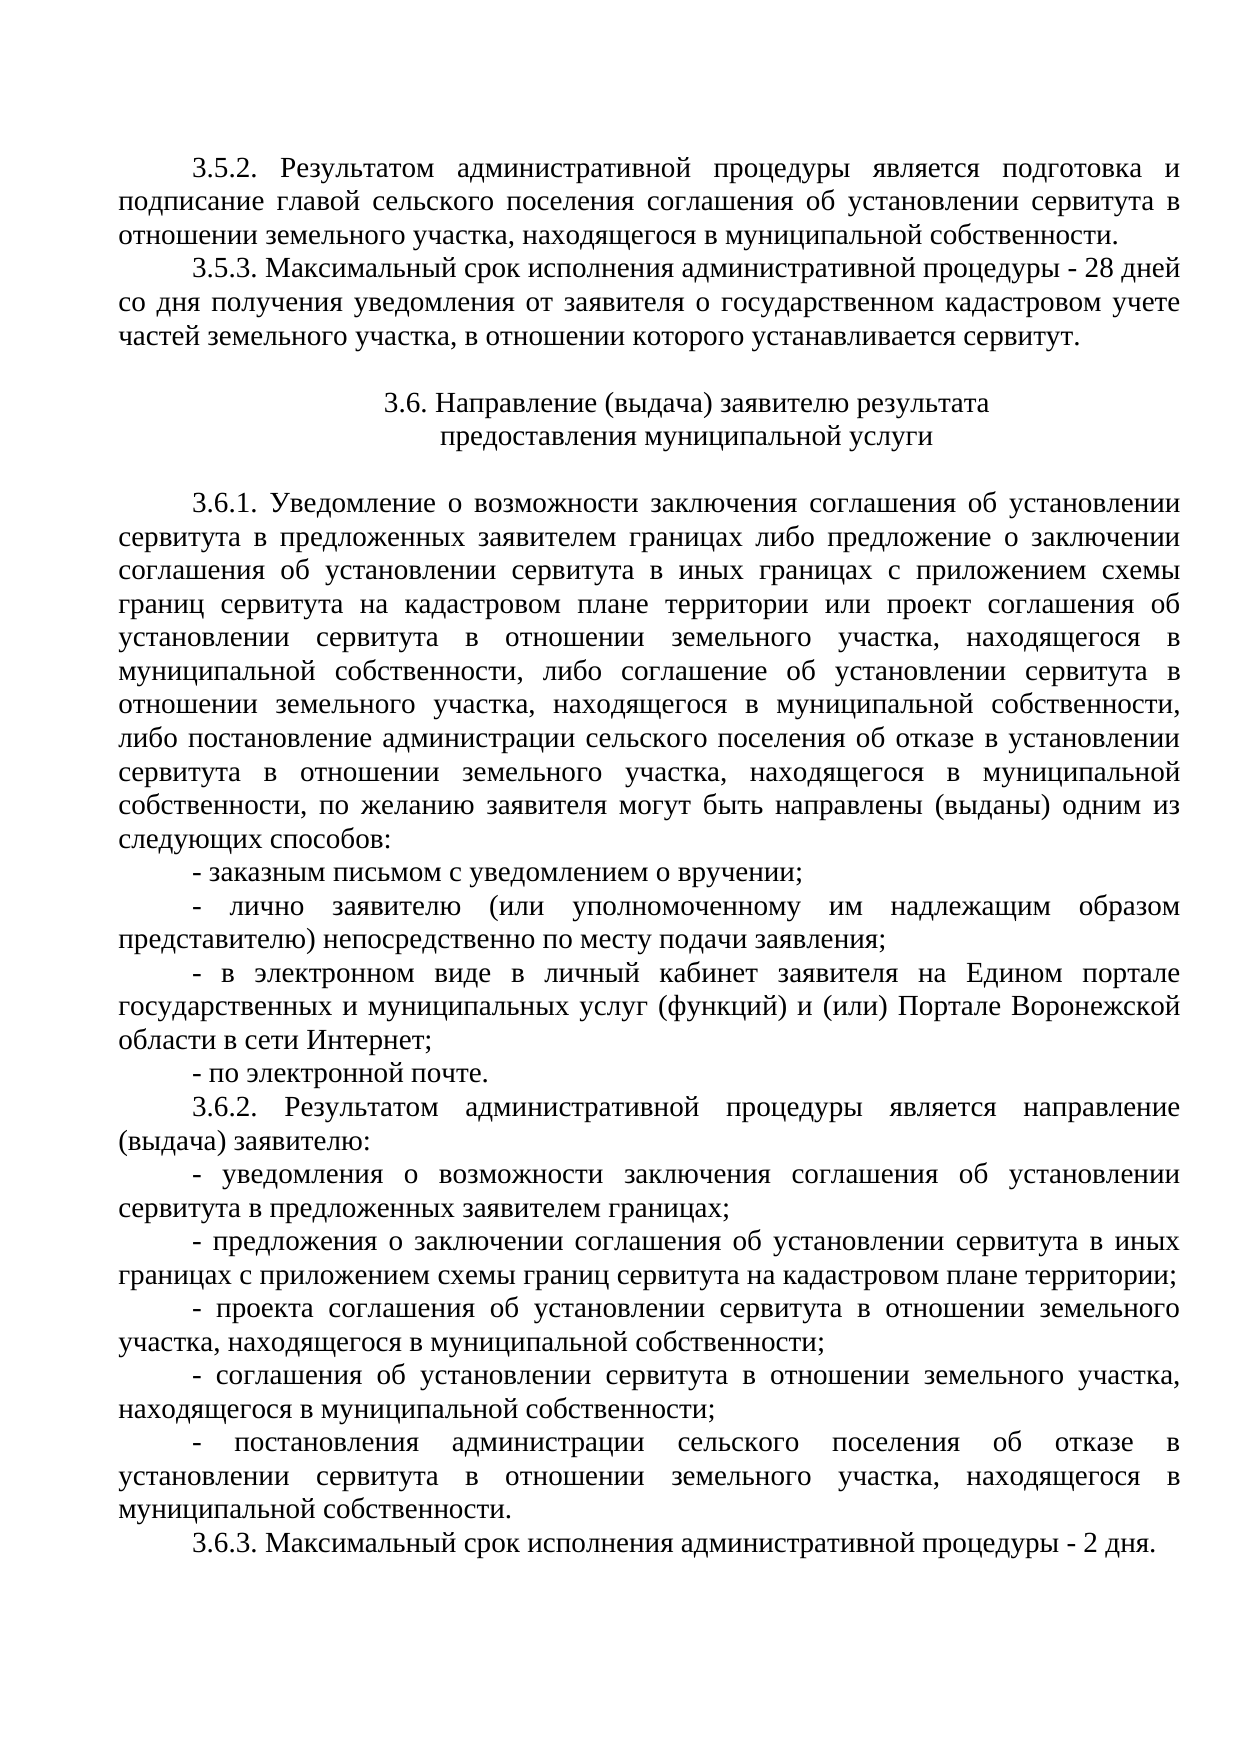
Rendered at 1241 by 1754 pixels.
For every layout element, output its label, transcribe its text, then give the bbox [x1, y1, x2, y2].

text - заказным письмом с уведомлением о вручении; [118, 854, 1181, 888]
text - по электронной почте. [118, 1056, 1181, 1089]
text - лично заявителю (или уполномоченному им надлежащим образом представителю) непосредственно по месту подачи заявления; [118, 888, 1181, 955]
text - предложения о заключении соглашения об установлении сервитута в иных границах с приложением схемы границ сервитута на кадастровом плане территории; [118, 1223, 1181, 1290]
text 3.5.2. Результатом административной процедуры является подготовка и подписание главой сельского поселения соглашения об установлении сервитута в отношении земельного участка, находящегося в муниципальной собственности. [118, 150, 1181, 251]
text - соглашения об установлении сервитута в отношении земельного участка, находящегося в муниципальной собственности; [118, 1357, 1181, 1424]
text - в электронном виде в личный кабинет заявителя на Едином портале государственных и муниципальных услуг (функций) и (или) Портале Воронежской области в сети Интернет; [118, 955, 1181, 1056]
text 3.6.2. Результатом административной процедуры является направление (выдача) заявителю: [118, 1089, 1181, 1156]
text 3.6.1. Уведомление о возможности заключения соглашения об установлении сервитута в предложенных заявителем границах либо предложение о заключении соглашения об установлении сервитута в иных границах с приложением схемы границ сервитута на кадастровом плане территории или проект соглашения об установлении сервитута в отношении земельного участка, находящегося в муниципальной собственности, либо соглашение об установлении сервитута в отношении земельного участка, находящегося в муниципальной собственности, либо постановление администрации сельского поселения об отказе в установлении сервитута в отношении земельного участка, находящегося в муниципальной собственности, по желанию заявителя могут быть направлены (выданы) одним из следующих способов: [118, 485, 1181, 854]
text - проекта соглашения об установлении сервитута в отношении земельного участка, находящегося в муниципальной собственности; [118, 1290, 1181, 1357]
text предоставления муниципальной услуги [118, 418, 1181, 452]
text - уведомления о возможности заключения соглашения об установлении сервитута в предложенных заявителем границах; [118, 1156, 1181, 1223]
text 3.5.3. Максимальный срок исполнения административной процедуры - 28 дней со дня получения уведомления от заявителя о государственном кадастровом учете частей земельного участка, в отношении которого устанавливается сервитут. [118, 251, 1181, 351]
text 3.6. Направление (выдача) заявителю результата [118, 385, 1181, 418]
text 3.6.3. Максимальный срок исполнения административной процедуры - 2 дня. [118, 1525, 1181, 1559]
text - постановления администрации сельского поселения об отказе в установлении сервитута в отношении земельного участка, находящегося в муниципальной собственности. [118, 1424, 1181, 1525]
